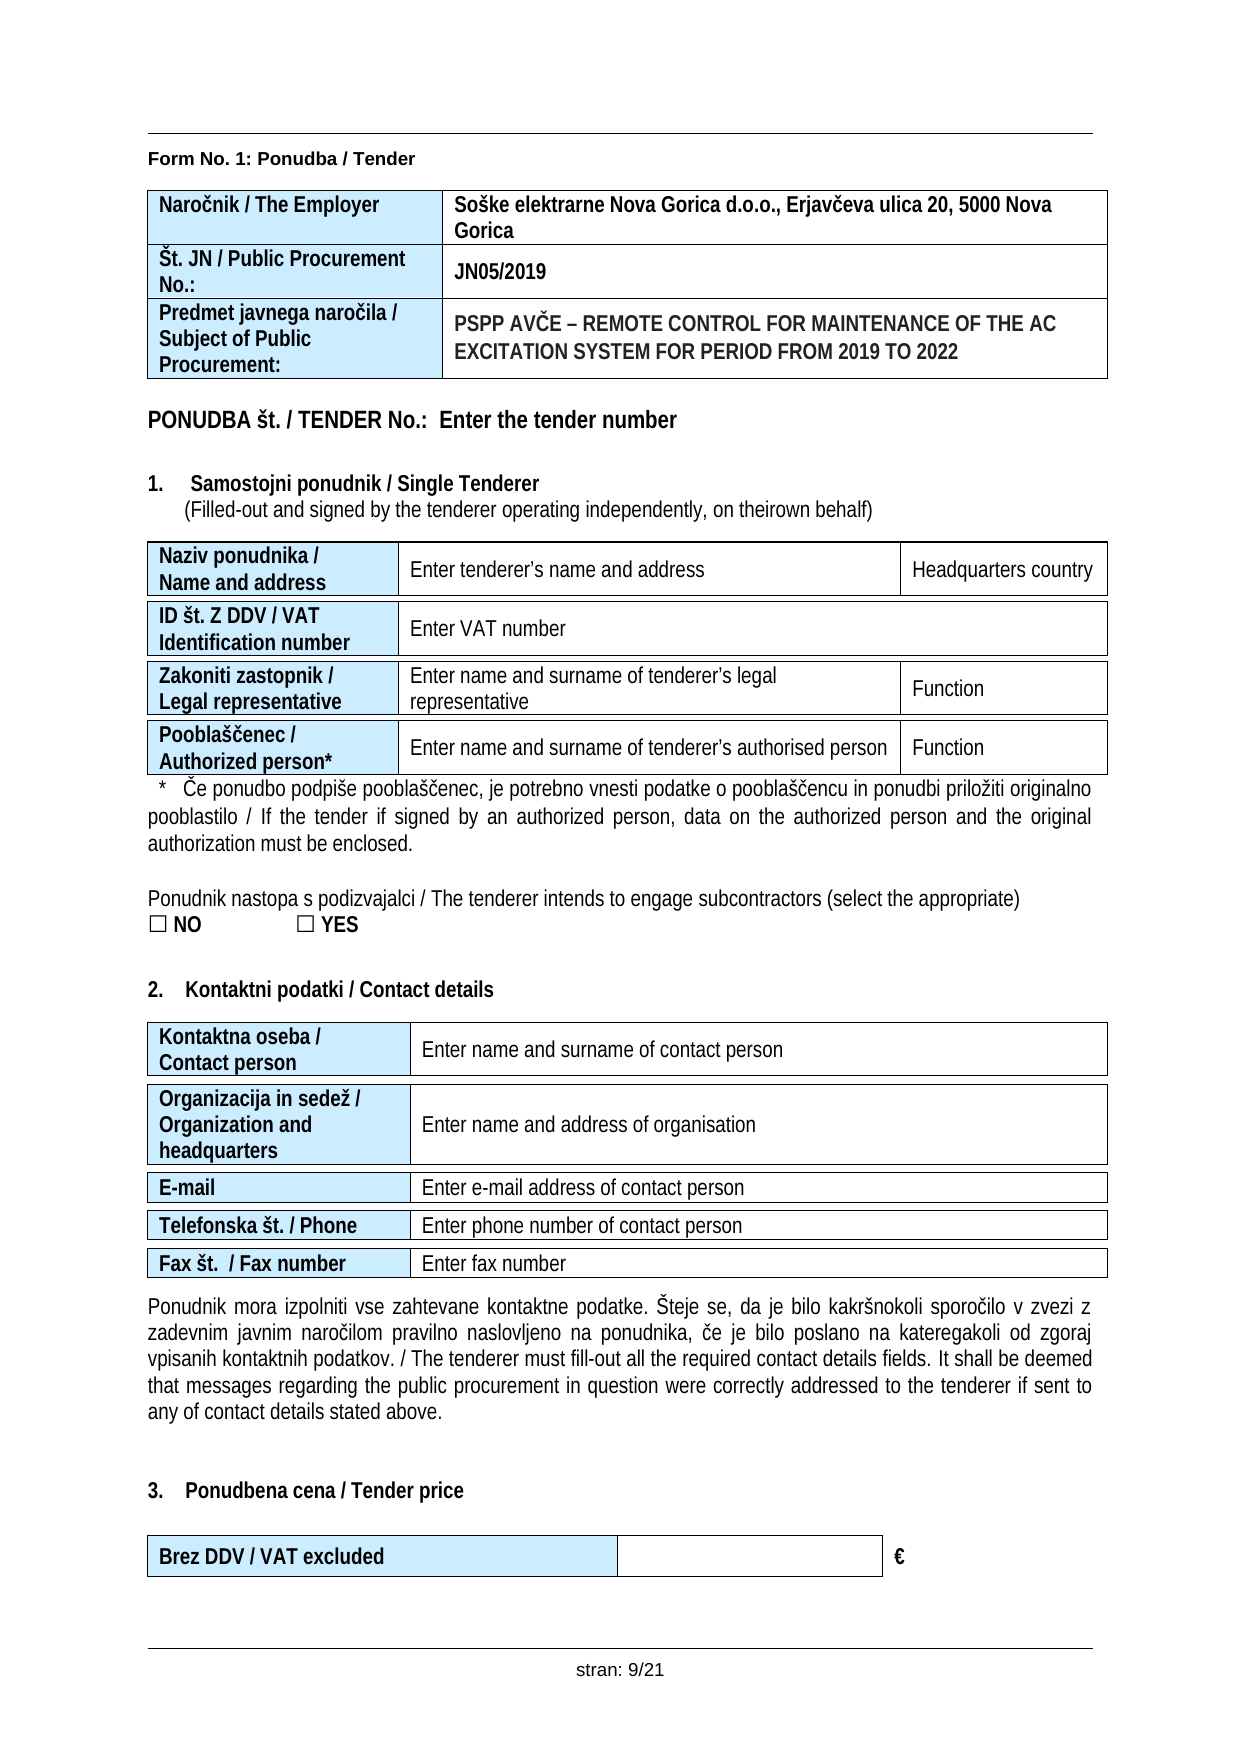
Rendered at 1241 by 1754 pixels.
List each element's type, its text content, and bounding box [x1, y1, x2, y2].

list Kontaktni podatki / Contact details [148, 976, 1093, 1002]
table_header Enter fax number [411, 1249, 1107, 1277]
table_cell PSPP AVČE – REMOTE CONTROL FOR MAINTENANCE OF THE AC EXCITATION SYSTEM FOR PERIOD FROM 2019 TO 2022 [443, 299, 1107, 378]
table_header € [883, 1535, 1149, 1576]
table_header Naročnik / The Employer [148, 191, 442, 244]
list Samostojni ponudnik / Single Tenderer [148, 469, 1093, 496]
table_header Organizacija in sedež / Organization and headquarters [148, 1085, 410, 1164]
table_header Enter name and surname of tenderer’s legal representative [399, 662, 900, 714]
table_header Pooblaščenec / Authorized person* [148, 721, 398, 774]
table_header Brez DDV / VAT excluded [148, 1536, 617, 1576]
list Ponudbena cena / Tender price [148, 1477, 1093, 1503]
table_header Telefonska št. / Phone [148, 1211, 410, 1239]
table_header Enter VAT number [399, 602, 1107, 655]
table_header Enter name and address of organisation [411, 1085, 1107, 1164]
table_cell Predmet javnega naročila / Subject of Public Procurement: [148, 299, 442, 378]
table_cell Št. JN / Public Procurement No.: [148, 245, 442, 297]
table_header ID št. Z DDV / VAT Identification number [148, 602, 398, 655]
text Ponudnik mora izpolniti vse zahtevane kontaktne podatke. Šteje se, da je bilo kakršnokoli sporočilo v zvezi z zadevnim javnim naročilom pravilno naslovljeno na ponudnika, če je bilo poslano na kateregakoli od zgoraj vpisanih kontaktnih podatkov. / The tenderer must fill-out all the required contact details fields. It shall be deemed that messages regarding the public procurement in question were correctly addressed to the tenderer if sent to any of contact details stated above. [148, 1293, 1093, 1424]
table_header Fax št. / Fax number [148, 1249, 410, 1277]
table_header Enter name and surname of contact person [411, 1023, 1107, 1075]
table_header Kontaktna oseba / Contact person [148, 1023, 410, 1075]
table_cell JN05/2019 [443, 245, 1107, 297]
text Ponudnik nastopa s podizvajalci / The tenderer intends to engage subcontractors (select the appropriate) [148, 885, 1093, 911]
text NO YES [148, 911, 1093, 938]
table_header Zakoniti zastopnik / Legal representative [148, 662, 398, 714]
table_header Function [901, 721, 1107, 774]
table_header E-mail [148, 1173, 410, 1202]
text Form No. 1: Ponudba / Tender [148, 148, 1093, 169]
table_header Enter e-mail address of contact person [411, 1173, 1107, 1202]
table_header Soške elektrarne Nova Gorica d.o.o., Erjavčeva ulica 20, 5000 Nova Gorica [443, 191, 1107, 244]
table_header Naziv ponudnika / Name and address [148, 543, 398, 595]
text PONUDBA št. / TENDER No.: Enter the tender number [148, 405, 1093, 434]
text * Če ponudbo podpiše pooblaščenec, je potrebno vnesti podatke o pooblaščencu in ponudbi priložiti originalno pooblastilo / If the tender if signed by an authorized person, data on the authorized person and the original authorization must be enclosed. [148, 775, 1093, 856]
table_header Enter phone number of contact person [411, 1211, 1107, 1239]
table_header Enter name and surname of tenderer’s authorised person [399, 721, 900, 774]
text (Filled-out and signed by the tenderer operating independently, on theirown behalf) [148, 496, 1093, 522]
table_header Enter tenderer’s name and address [399, 543, 900, 595]
table_header [618, 1536, 882, 1576]
table_header Function [901, 662, 1107, 714]
table_header Headquarters country [901, 543, 1107, 595]
